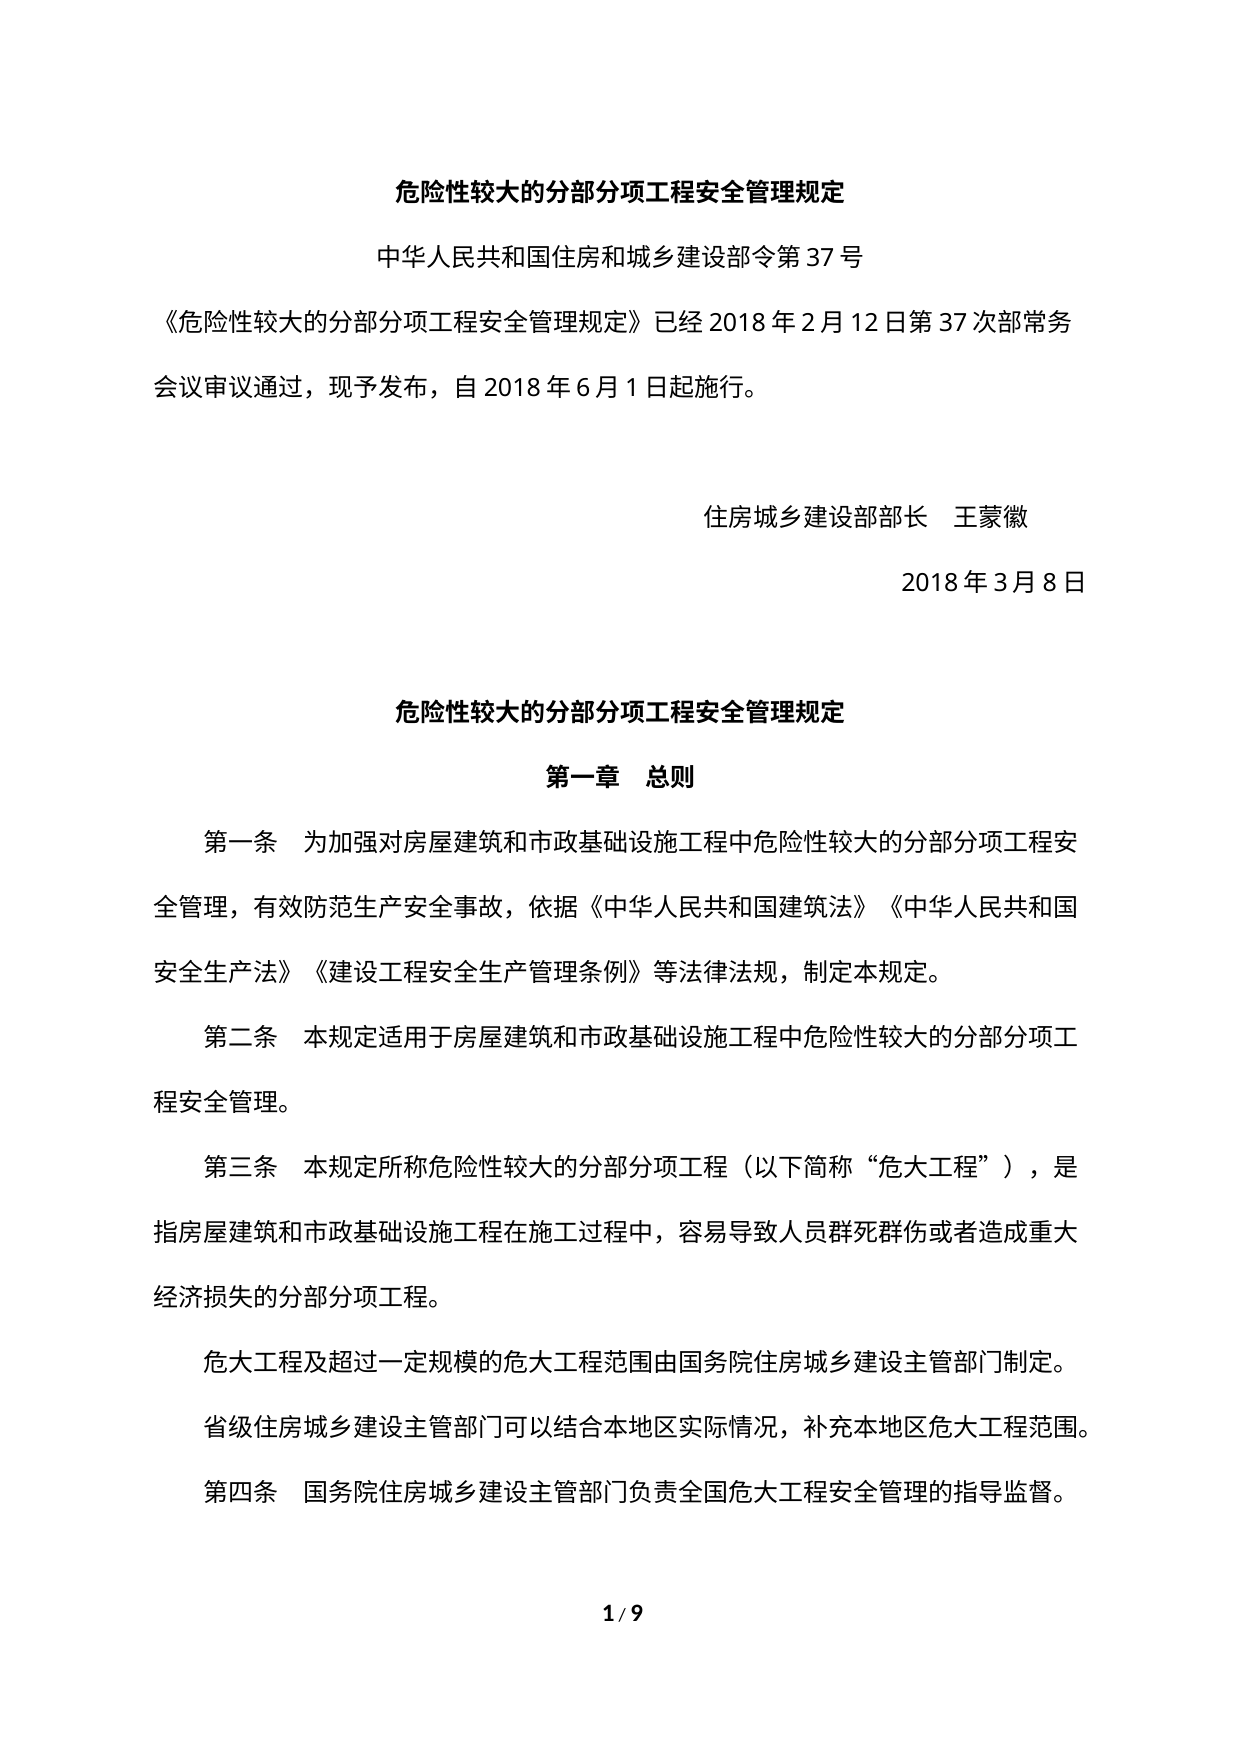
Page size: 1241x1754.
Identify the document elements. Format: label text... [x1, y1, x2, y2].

text 危险性较大的分部分项工程安全管理规定 [153, 678, 1087, 743]
text 第四条 国务院住房城乡建设主管部门负责全国危大工程安全管理的指导监督。 [153, 1458, 1087, 1523]
text 中华人民共和国住房和城乡建设部令第37号 [153, 223, 1087, 288]
text 第二条 本规定适用于房屋建筑和市政基础设施工程中危险性较大的分部分项工程安全管理。 [153, 1003, 1087, 1133]
text 第三条 本规定所称危险性较大的分部分项工程（以下简称“危大工程”），是指房屋建筑和市政基础设施工程在施工过程中，容易导致人员群死群伤或者造成重大经济损失的分部分项工程。 [153, 1133, 1087, 1328]
text 第一章 总则 [153, 743, 1087, 808]
text 危大工程及超过一定规模的危大工程范围由国务院住房城乡建设主管部门制定。 [153, 1328, 1087, 1393]
text 住房城乡建设部部长 王蒙徽 [153, 483, 1087, 548]
text 《危险性较大的分部分项工程安全管理规定》已经2018年2月12日第37次部常务会议审议通过，现予发布，自2018年6月1日起施行。 [153, 288, 1087, 418]
text 危险性较大的分部分项工程安全管理规定 [153, 158, 1087, 223]
text 第一条 为加强对房屋建筑和市政基础设施工程中危险性较大的分部分项工程安全管理，有效防范生产安全事故，依据《中华人民共和国建筑法》《中华人民共和国安全生产法》《建设工程安全生产管理条例》等法律法规，制定本规定。 [153, 808, 1087, 1003]
text 省级住房城乡建设主管部门可以结合本地区实际情况，补充本地区危大工程范围。 [153, 1393, 1087, 1458]
text 2018年3月8日 [153, 548, 1087, 613]
